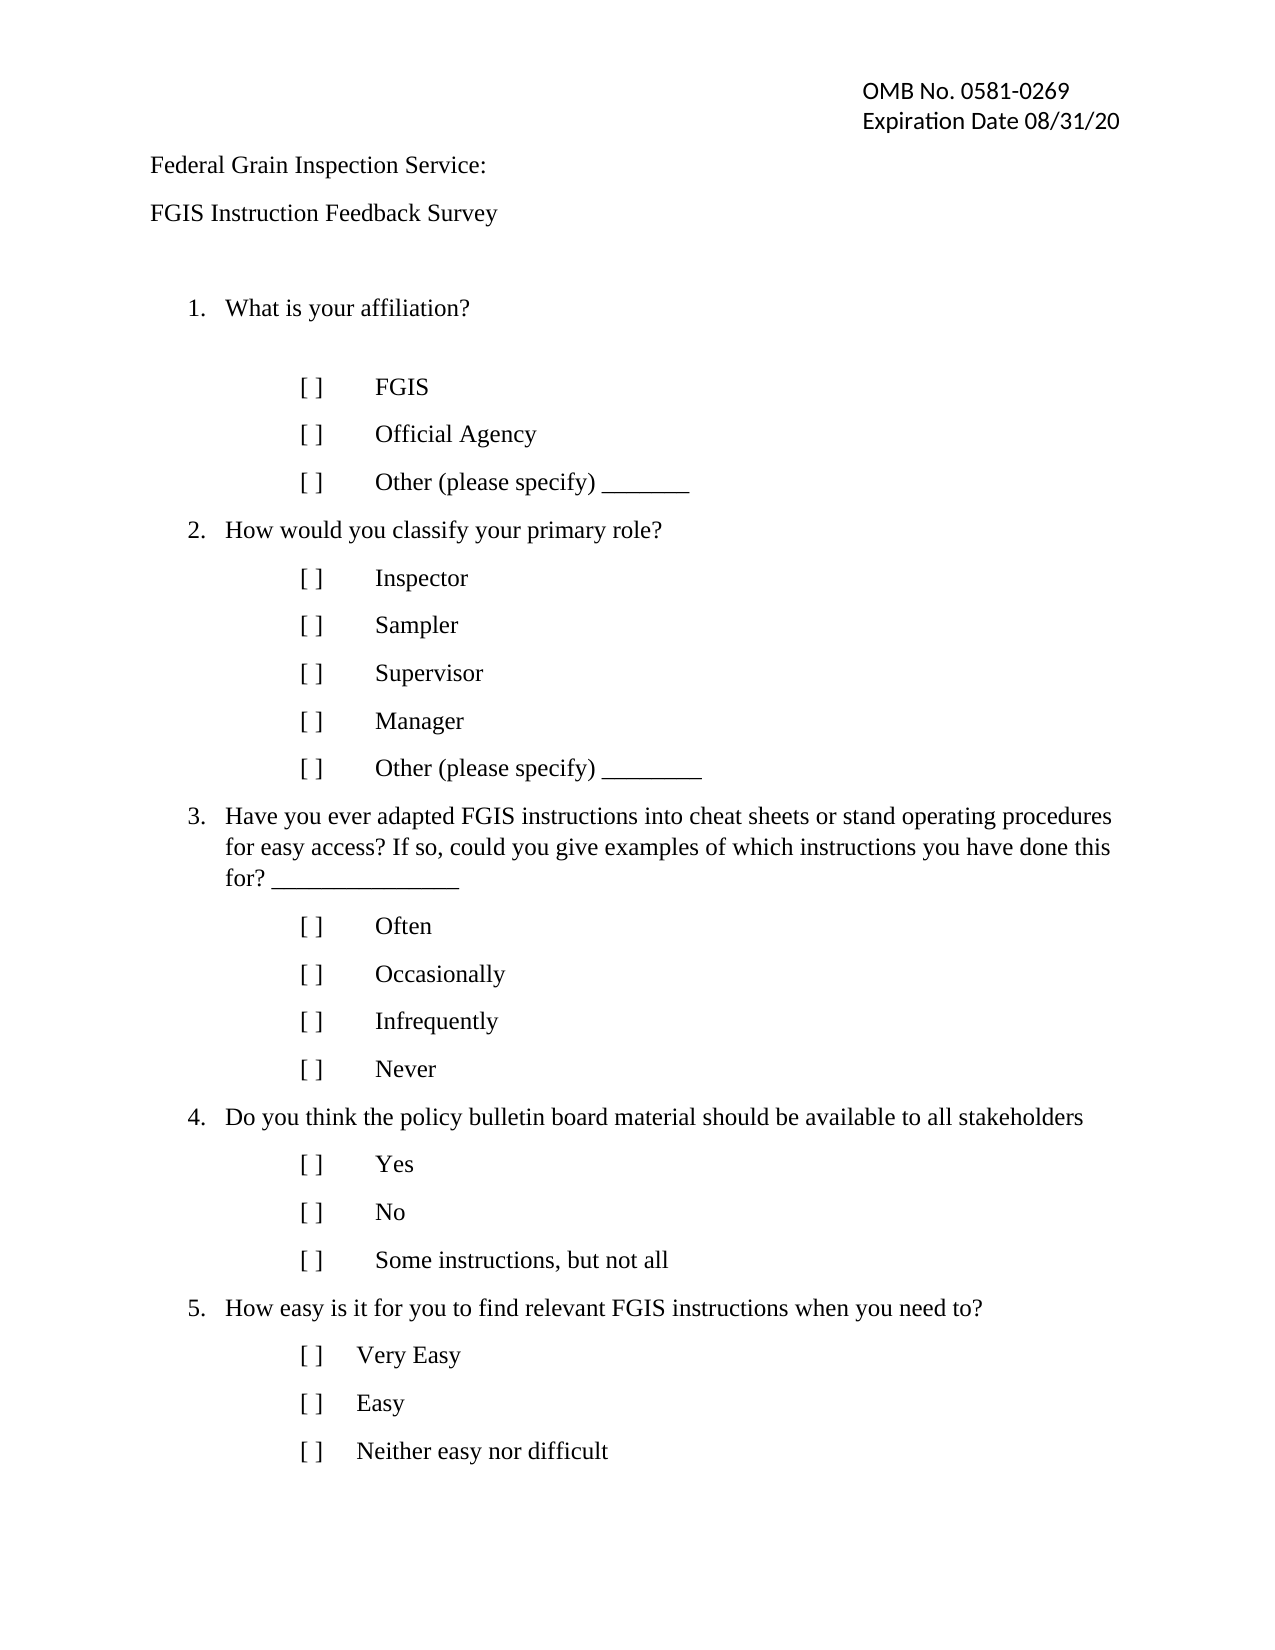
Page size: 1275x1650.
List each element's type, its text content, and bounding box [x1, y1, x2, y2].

text [ ] Inspector [300, 563, 1125, 591]
text [ ] Other (please specify) _______ [225, 467, 1125, 496]
text [ ] Often [262, 911, 1125, 940]
list Have you ever adapted FGIS instructions into cheat sheets or stand operating procedures for easy access? If so, could you give examples of which instructions you have done this for? _______________ [187, 801, 1125, 892]
text [ ] Official Agency [225, 419, 1125, 448]
text [ ] Infrequently [262, 1006, 1125, 1035]
list What is your affiliation? [187, 293, 1125, 322]
text FGIS Instruction Feedback Survey [150, 198, 1125, 226]
text Federal Grain Inspection Service: [150, 150, 1125, 179]
text [ ] No [225, 1197, 1125, 1226]
text [ ] Easy [300, 1388, 1125, 1417]
text [ ] Supervisor [300, 658, 1125, 687]
text [ ] Other (please specify) ________ [300, 753, 1125, 782]
text [ ] Occasionally [225, 959, 1125, 987]
text [ ] Very Easy [300, 1340, 1125, 1369]
text [ ] Sampler [300, 610, 1125, 639]
list How would you classify your primary role? [187, 515, 1125, 544]
text [ ] Some instructions, but not all [225, 1245, 1125, 1274]
text [ ] FGIS [225, 372, 1125, 401]
text [ ] Yes [262, 1149, 1125, 1178]
text [ ] Manager [300, 706, 1125, 734]
list Do you think the policy bulletin board material should be available to all stakeholders [187, 1102, 1125, 1131]
text [ ] Neither easy nor difficult [300, 1436, 1125, 1464]
list How easy is it for you to find relevant FGIS instructions when you need to? [187, 1293, 1125, 1321]
text [ ] Never [225, 1054, 1125, 1083]
